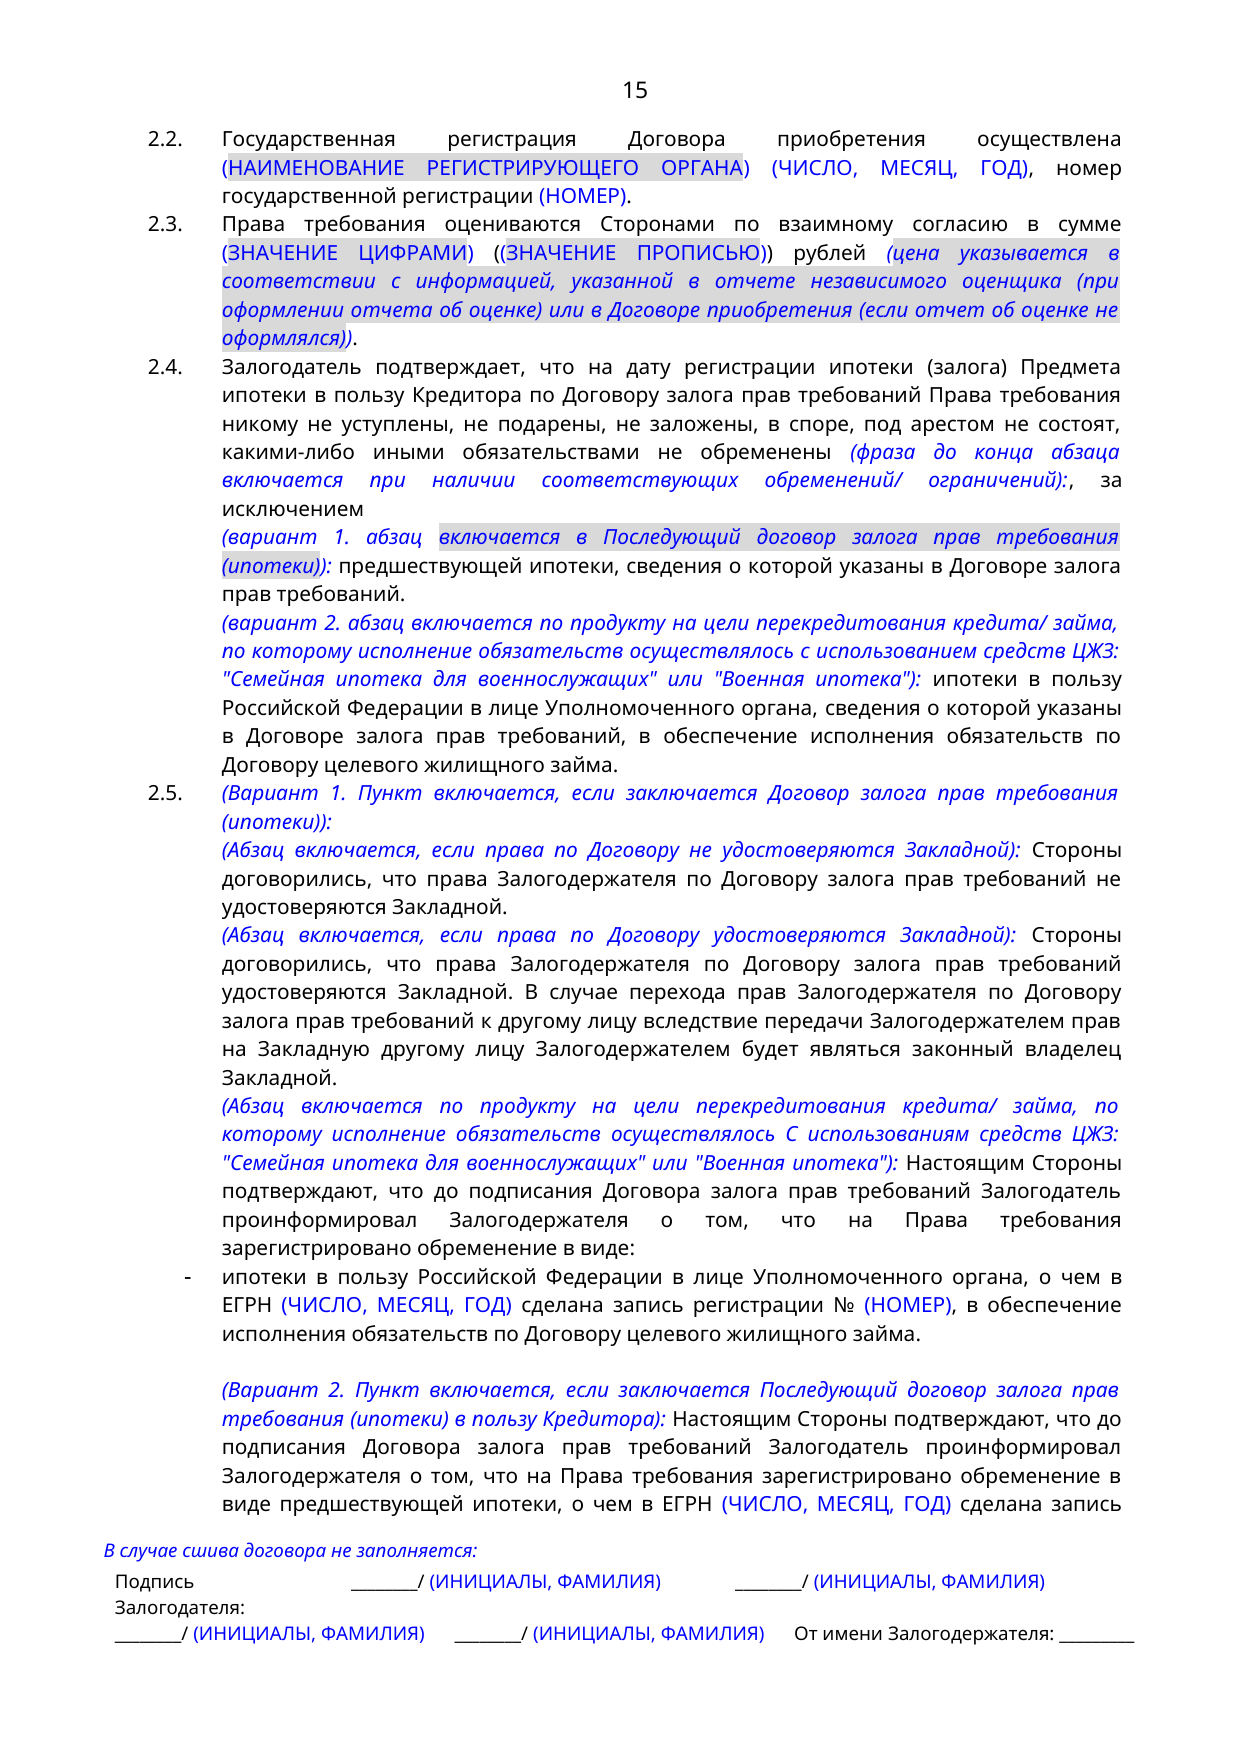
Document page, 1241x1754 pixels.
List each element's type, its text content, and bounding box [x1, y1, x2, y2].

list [222, 1376, 1122, 1518]
list Залогодатель подтверждает, что на дату регистрации ипотеки (залога) Предмета ипотеки в пользу Кредитора по Договору залога прав требований Права требования никому не уступлены, не подарены, не заложены, в споре, под арестом не состоят, какими-либо иными обязательствами не обременены (фраза до конца абзаца включается при наличии соответствующих обременений/ ограничений):, за исключением [148, 352, 1122, 522]
list (Абзац включается, если права по Договору удостоверяются Закладной): Стороны договорились, что права Залогодержателя по Договору залога прав требований удостоверяются Закладной. В случае перехода прав Залогодержателя по Договору залога прав требований к другому лицу вследствие передачи Залогодержателем прав на Закладную другому лицу Залогодержателем будет являться законный владелец Закладной. [222, 921, 1122, 1091]
list (вариант 1. абзац включается в Последующий договор залога прав требования (ипотеки)): предшествующей ипотеки, сведения о которой указаны в Договоре залога прав требований. [222, 522, 1122, 608]
list Государственная регистрация Договора приобретения осуществлена (НАИМЕНОВАНИЕ РЕГИСТРИРУЮЩЕГО ОРГАНА) (ЧИСЛО, МЕСЯЦ, ГОД), номер государственной регистрации (НОМЕР). [148, 124, 1122, 209]
list ипотеки в пользу Российской Федерации в лице Уполномоченного органа, о чем в ЕГРН (ЧИСЛО, МЕСЯЦ, ГОД) сделана запись регистрации № (НОМЕР), в обеспечение исполнения обязательств по Договору целевого жилищного займа. [184, 1262, 1122, 1347]
list Права требования оцениваются Сторонами по взаимному согласию в сумме (ЗНАЧЕНИЕ ЦИФРАМИ) ((ЗНАЧЕНИЕ ПРОПИСЬЮ)) рублей (цена указывается в соответствии с информацией, указанной в отчете независимого оценщика (при оформлении отчета об оценке) или в Договоре приобретения (если отчет об оценке не оформлялся)). [148, 209, 1122, 352]
list (вариант 2. абзац включается по продукту на цели перекредитования кредита/ займа, по которому исполнение обязательств осуществлялось с использованием средств ЦЖЗ: "Семейная ипотека для военнослужащих" или "Военная ипотека"): ипотеки в пользу Российской Федерации в лице Уполномоченного органа, сведения о которой указаны в Договоре залога прав требований, в обеспечение исполнения обязательств по Договору целевого жилищного займа. [222, 608, 1122, 778]
list (Вариант 1. Пункт включается, если заключается Договор залога прав требования (ипотеки)): [148, 778, 1122, 835]
list (Абзац включается по продукту на цели перекредитования кредита/ займа, по которому исполнение обязательств осуществлялось С использованиям средств ЦЖЗ: "Семейная ипотека для военнослужащих" или "Военная ипотека"): Настоящим Стороны подтверждают, что до подписания Договора залога прав требований Залогодатель проинформировал Залогодержателя о том, что на Права требования зарегистрировано обременение в виде: [222, 1091, 1122, 1262]
list (Абзац включается, если права по Договору не удостоверяются Закладной): Стороны договорились, что права Залогодержателя по Договору залога прав требований не удостоверяются Закладной. [222, 835, 1122, 921]
